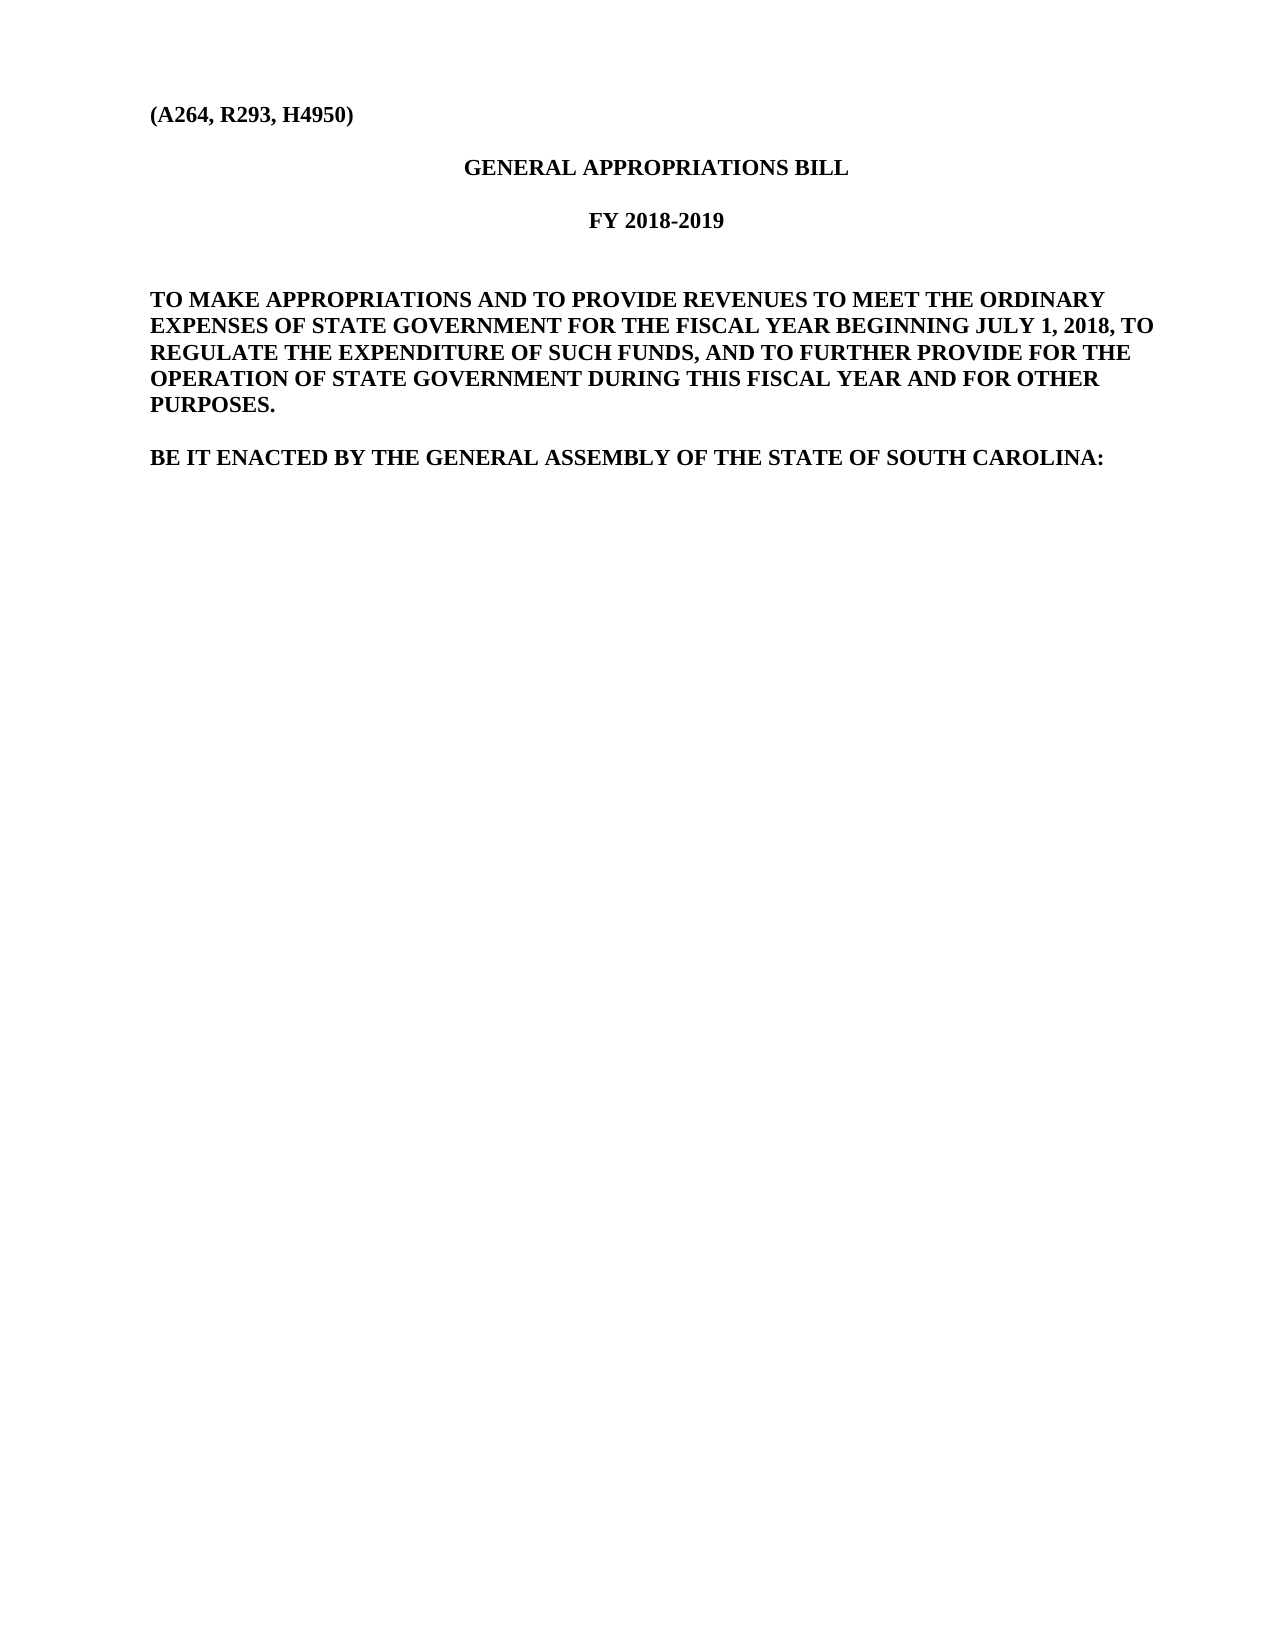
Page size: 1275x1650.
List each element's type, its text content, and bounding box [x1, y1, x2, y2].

text GENERAL APPROPRIATIONS BILL [150, 154, 1162, 180]
text (A264, R293, H4950) [150, 101, 1162, 128]
text FY 2018-2019 [150, 207, 1162, 233]
text BE IT ENACTED BY THE GENERAL ASSEMBLY OF THE STATE OF SOUTH CAROLINA: [150, 444, 1162, 470]
text TO MAKE APPROPRIATIONS AND TO PROVIDE REVENUES TO MEET THE ORDINARY EXPENSES OF STATE GOVERNMENT FOR THE FISCAL YEAR BEGINNING JULY 1, 2018, TO REGULATE THE EXPENDITURE OF SUCH FUNDS, AND TO FURTHER PROVIDE FOR THE OPERATION OF STATE GOVERNMENT DURING THIS FISCAL YEAR AND FOR OTHER PURPOSES. [150, 286, 1162, 418]
